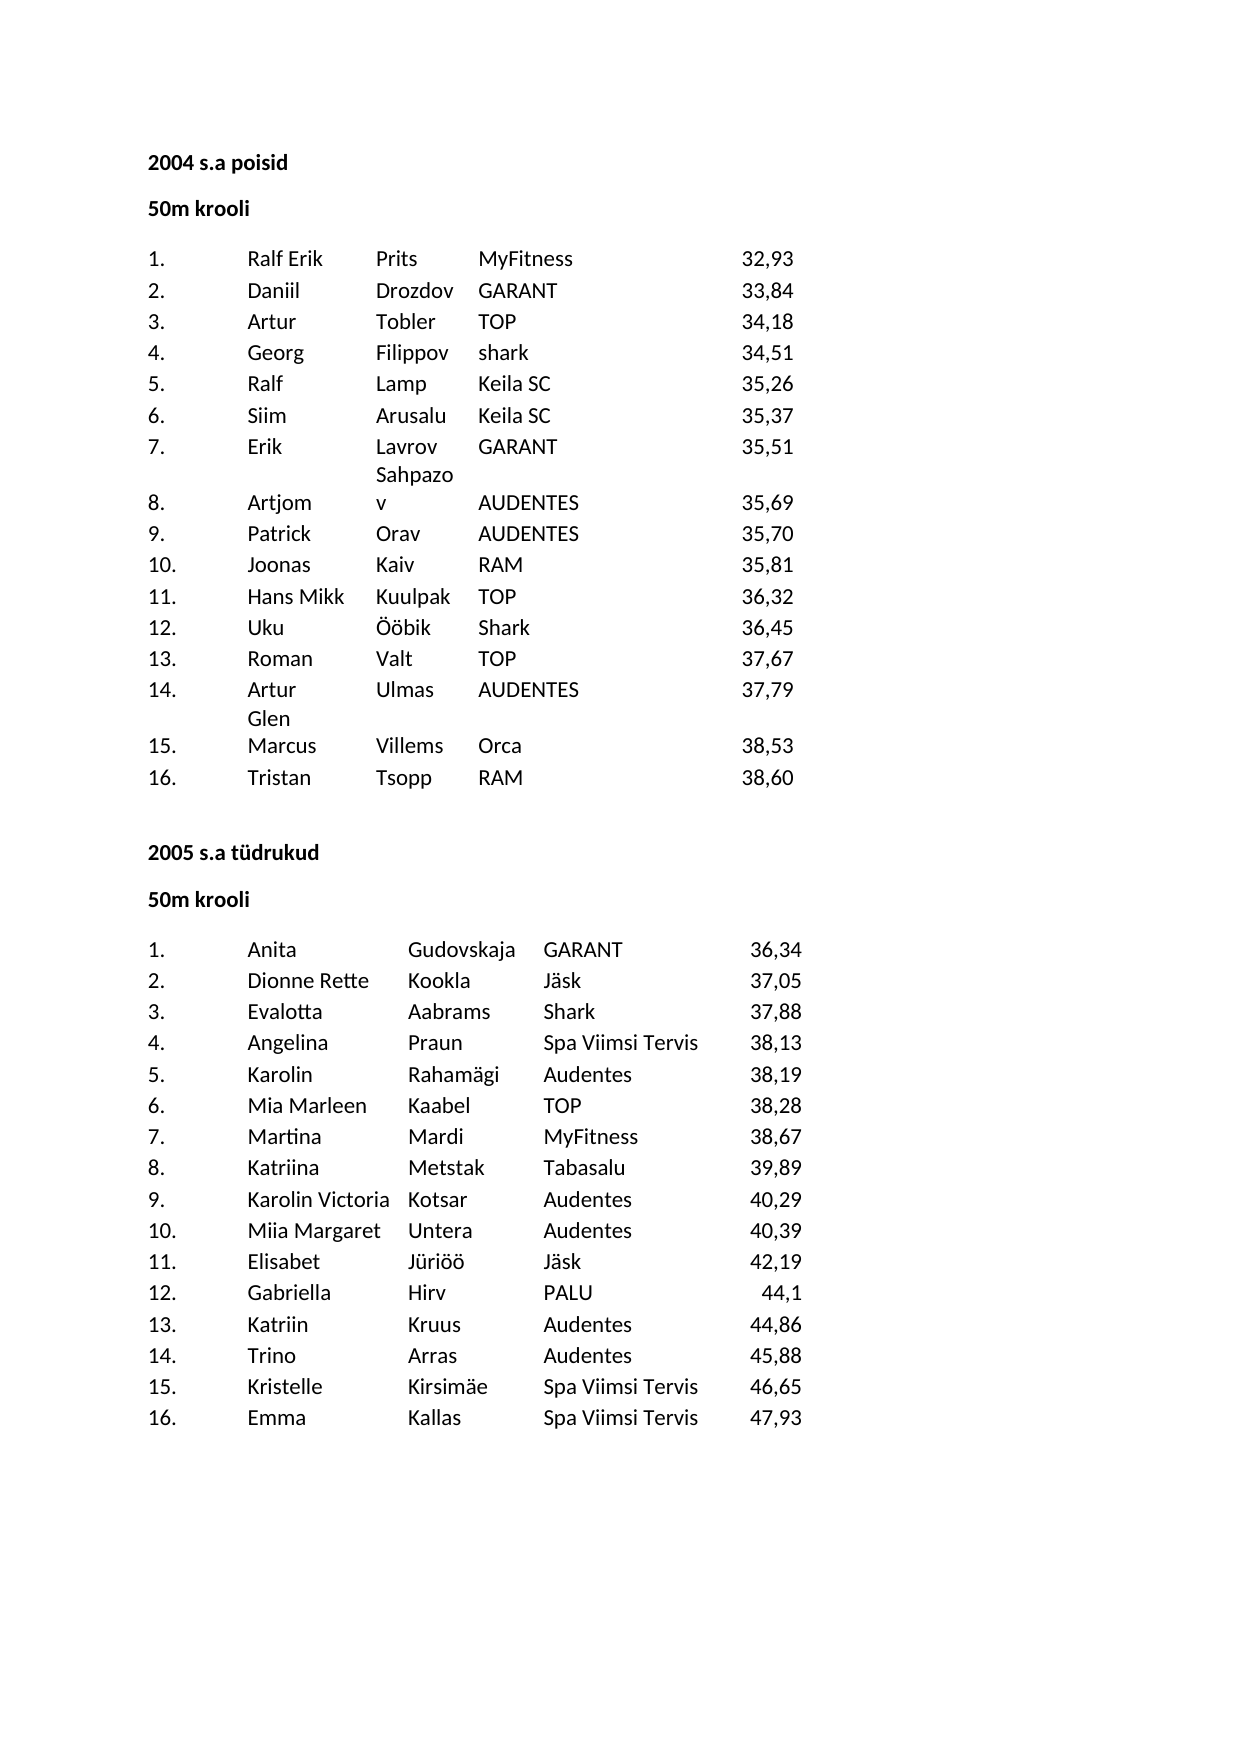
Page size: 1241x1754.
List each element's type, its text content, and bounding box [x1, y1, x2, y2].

table_cell 15. [140, 1369, 240, 1400]
table_cell 38,67 [709, 1119, 809, 1150]
table_cell Hirv [401, 1275, 536, 1307]
table_cell 39,89 [709, 1150, 809, 1182]
table_cell AUDENTES [471, 516, 645, 547]
table_cell 35,26 [645, 366, 801, 398]
table_cell Spa Viimsi Tervis [536, 1369, 709, 1400]
table_header Gudovskaja [401, 932, 536, 963]
table_cell Patrick [240, 516, 368, 547]
table_cell Kaiv [369, 548, 471, 579]
table_cell 16. [140, 1400, 240, 1432]
table_header 1. [140, 241, 240, 273]
table_cell Mia Marleen [240, 1088, 401, 1119]
table_cell Ööbik [369, 610, 471, 641]
table_cell Glen Marcus [240, 704, 368, 760]
table_cell MyFitness [536, 1119, 709, 1150]
table_cell 7. [140, 429, 240, 460]
table_cell Uku [240, 610, 368, 641]
table_cell Karolin Victoria [240, 1182, 401, 1213]
table_cell Elisabet [240, 1244, 401, 1275]
table_cell Emma [240, 1400, 401, 1432]
table_cell Erik [240, 429, 368, 460]
table_cell 40,29 [709, 1182, 809, 1213]
table_cell Valt [369, 641, 471, 672]
table_cell Jüriöö [401, 1244, 536, 1275]
table_cell TOP [536, 1088, 709, 1119]
table_cell Hans Mikk [240, 579, 368, 610]
table_cell Joonas [240, 548, 368, 579]
table_cell Kotsar [401, 1182, 536, 1213]
table_cell Shark [471, 610, 645, 641]
table_cell Miia Margaret [240, 1213, 401, 1244]
table_cell 13. [140, 1307, 240, 1338]
table_cell 6. [140, 398, 240, 429]
table_cell Evalotta [240, 994, 401, 1025]
table_header 36,34 [709, 932, 809, 963]
table_header 1. [140, 932, 240, 963]
table_cell Kristelle [240, 1369, 401, 1400]
table_cell Katriina [240, 1150, 401, 1182]
table_cell 38,19 [709, 1057, 809, 1088]
table_cell Kruus [401, 1307, 536, 1338]
table_cell Villems [369, 704, 471, 760]
table_cell Orav [369, 516, 471, 547]
table_cell Kallas [401, 1400, 536, 1432]
table_cell Artur [240, 673, 368, 704]
table_cell Audentes [536, 1182, 709, 1213]
table_cell Sahpazov [369, 460, 471, 516]
table_cell 12. [140, 610, 240, 641]
table_cell Ulmas [369, 673, 471, 704]
table_cell 15. [140, 704, 240, 760]
table_cell 4. [140, 335, 240, 366]
table_cell Dionne Rette [240, 963, 401, 994]
table_cell 35,37 [645, 398, 801, 429]
table_header Ralf Erik [240, 241, 368, 273]
table_cell GARANT [471, 429, 645, 460]
table_cell Artur [240, 304, 368, 335]
table_cell Lamp [369, 366, 471, 398]
table_cell Georg [240, 335, 368, 366]
table_cell Roman [240, 641, 368, 672]
table_cell 37,05 [709, 963, 809, 994]
table_cell Metstak [401, 1150, 536, 1182]
table_cell Praun [401, 1025, 536, 1057]
table_cell 37,88 [709, 994, 809, 1025]
table_cell 40,39 [709, 1213, 809, 1244]
table_cell TOP [471, 641, 645, 672]
table_cell 4. [140, 1025, 240, 1057]
table_cell Siim [240, 398, 368, 429]
table_cell Karolin [240, 1057, 401, 1088]
table_cell 9. [140, 1182, 240, 1213]
table_cell 3. [140, 994, 240, 1025]
table_cell 38,60 [645, 760, 801, 791]
table_header GARANT [536, 932, 709, 963]
table_cell Arusalu [369, 398, 471, 429]
table_cell 3. [140, 304, 240, 335]
table_cell 8. [140, 1150, 240, 1182]
table_header 32,93 [645, 241, 801, 273]
table_cell Audentes [536, 1213, 709, 1244]
table_cell Gabriella [240, 1275, 401, 1307]
table_cell 37,67 [645, 641, 801, 672]
table_cell 13. [140, 641, 240, 672]
table_cell 38,53 [645, 704, 801, 760]
table_cell 33,84 [645, 273, 801, 304]
table_cell 35,81 [645, 548, 801, 579]
table_cell Rahamägi [401, 1057, 536, 1088]
table_cell Filippov [369, 335, 471, 366]
table_cell Lavrov [369, 429, 471, 460]
table_cell RAM [471, 760, 645, 791]
table_cell GARANT [471, 273, 645, 304]
table_cell Artjom [240, 460, 368, 516]
table_cell Tobler [369, 304, 471, 335]
table_cell 12. [140, 1275, 240, 1307]
text 2005 s.a tüdrukud [148, 838, 1093, 866]
table_cell 34,51 [645, 335, 801, 366]
table_cell 2. [140, 273, 240, 304]
table_cell Audentes [536, 1307, 709, 1338]
table_cell 2. [140, 963, 240, 994]
table_cell 35,70 [645, 516, 801, 547]
table_cell TOP [471, 579, 645, 610]
table_cell shark [471, 335, 645, 366]
table_cell Tabasalu [536, 1150, 709, 1182]
table_cell Kirsimäe [401, 1369, 536, 1400]
table_cell Daniil [240, 273, 368, 304]
table_cell 11. [140, 579, 240, 610]
table_cell 44,1 [709, 1275, 809, 1307]
table_cell 47,93 [709, 1400, 809, 1432]
table_cell AUDENTES [471, 460, 645, 516]
table_cell 36,32 [645, 579, 801, 610]
table_cell Drozdov [369, 273, 471, 304]
table_cell 14. [140, 673, 240, 704]
table_cell Katriin [240, 1307, 401, 1338]
table_cell Spa Viimsi Tervis [536, 1400, 709, 1432]
table_cell 34,18 [645, 304, 801, 335]
table_cell 11. [140, 1244, 240, 1275]
table_cell Audentes [536, 1338, 709, 1369]
table_cell 44,86 [709, 1307, 809, 1338]
table_cell 16. [140, 760, 240, 791]
table_cell 45,88 [709, 1338, 809, 1369]
table_cell 46,65 [709, 1369, 809, 1400]
table_cell PALU [536, 1275, 709, 1307]
table_cell 5. [140, 1057, 240, 1088]
table_header Anita [240, 932, 401, 963]
table_cell 5. [140, 366, 240, 398]
table_cell Kaabel [401, 1088, 536, 1119]
table_cell 10. [140, 1213, 240, 1244]
table_cell Audentes [536, 1057, 709, 1088]
table_cell 6. [140, 1088, 240, 1119]
table_cell Aabrams [401, 994, 536, 1025]
table_cell Kuulpak [369, 579, 471, 610]
table_cell 8. [140, 460, 240, 516]
table_cell Shark [536, 994, 709, 1025]
table_cell Keila SC [471, 366, 645, 398]
table_cell Mardi [401, 1119, 536, 1150]
text 2004 s.a poisid [148, 148, 1093, 176]
table_cell RAM [471, 548, 645, 579]
table_cell Keila SC [471, 398, 645, 429]
table_cell 35,69 [645, 460, 801, 516]
table_header MyFitness [471, 241, 645, 273]
table_cell Kookla [401, 963, 536, 994]
text 50m krooli [148, 885, 1093, 913]
text 50m krooli [148, 194, 1093, 222]
table_cell Orca [471, 704, 645, 760]
table_cell Martina [240, 1119, 401, 1150]
table_cell 36,45 [645, 610, 801, 641]
table_cell Jäsk [536, 963, 709, 994]
table_cell AUDENTES [471, 673, 645, 704]
table_cell Spa Viimsi Tervis [536, 1025, 709, 1057]
table_cell 14. [140, 1338, 240, 1369]
table_cell Trino [240, 1338, 401, 1369]
table_cell Untera [401, 1213, 536, 1244]
table_cell Arras [401, 1338, 536, 1369]
table_cell Tsopp [369, 760, 471, 791]
table_cell 35,51 [645, 429, 801, 460]
table_cell 7. [140, 1119, 240, 1150]
table_cell 42,19 [709, 1244, 809, 1275]
table_cell 10. [140, 548, 240, 579]
table_cell TOP [471, 304, 645, 335]
table_cell 9. [140, 516, 240, 547]
table_cell Ralf [240, 366, 368, 398]
table_header Prits [369, 241, 471, 273]
table_cell Angelina [240, 1025, 401, 1057]
table_cell 37,79 [645, 673, 801, 704]
table_cell Tristan [240, 760, 368, 791]
table_cell 38,28 [709, 1088, 809, 1119]
table_cell Jäsk [536, 1244, 709, 1275]
table_cell 38,13 [709, 1025, 809, 1057]
